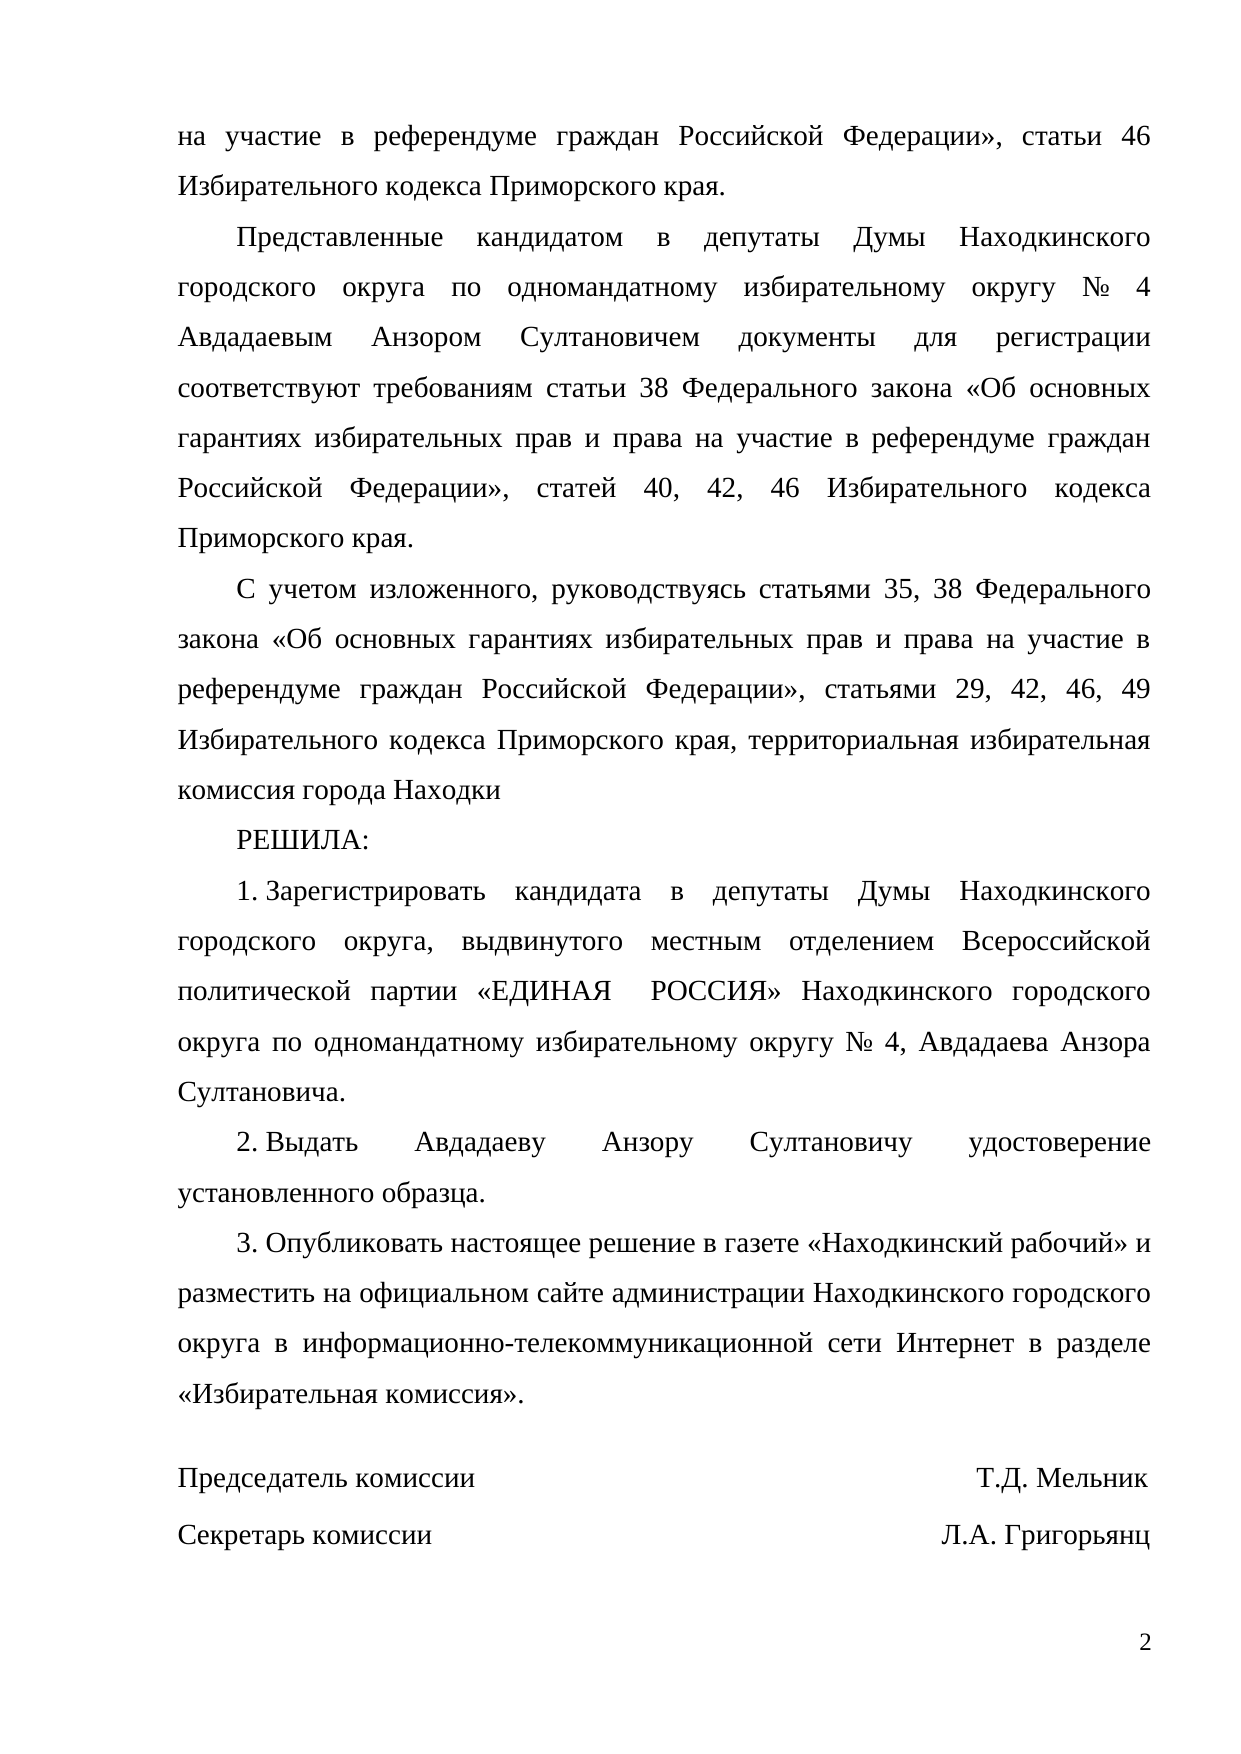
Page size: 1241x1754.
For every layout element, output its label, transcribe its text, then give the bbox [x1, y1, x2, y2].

text 3. Опубликовать настоящее решение в газете «Находкинский рабочий» и разместить на официальном сайте администрации Находкинского городского округа в информационно-телекоммуникационной сети Интернет в разделе «Избирательная комиссия». [177, 1225, 1152, 1409]
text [177, 118, 1152, 202]
text Председатель комиссии Т.Д. Мельник [177, 1460, 1152, 1493]
text С учетом изложенного, руководствуясь статьями 35, 38 Федерального закона «Об основных гарантиях избирательных прав и права на участие в референдуме граждан Российской Федерации», статьями 29, 42, 46, 49 Избирательного кодекса Приморского края, территориальная избирательная комиссия города Находки [177, 571, 1152, 806]
text Представленные кандидатом в депутаты Думы Находкинского городского округа по одномандатному избирательному округу № 4 Авдадаевым Анзором Султановичем документы для регистрации соответствуют требованиям статьи 38 Федерального закона «Об основных гарантиях избирательных прав и права на участие в референдуме граждан Российской Федерации», статей 40, 42, 46 Избирательного кодекса Приморского края. [177, 219, 1152, 554]
text 1. Зарегистрировать кандидата в депутаты Думы Находкинского городского округа, выдвинутого местным отделением Всероссийской политической партии «ЕДИНАЯ РОССИЯ» Находкинского городского округа по одномандатному избирательному округу № 4, Авдадаева Анзора Султановича. [177, 873, 1152, 1108]
text Секретарь комиссии Л.А. Григорьянц [177, 1517, 1152, 1551]
text РЕШИЛА: [177, 822, 1152, 856]
text 2. Выдать Авдадаеву Анзору Султановичу удостоверение установленного образца. [177, 1124, 1152, 1208]
